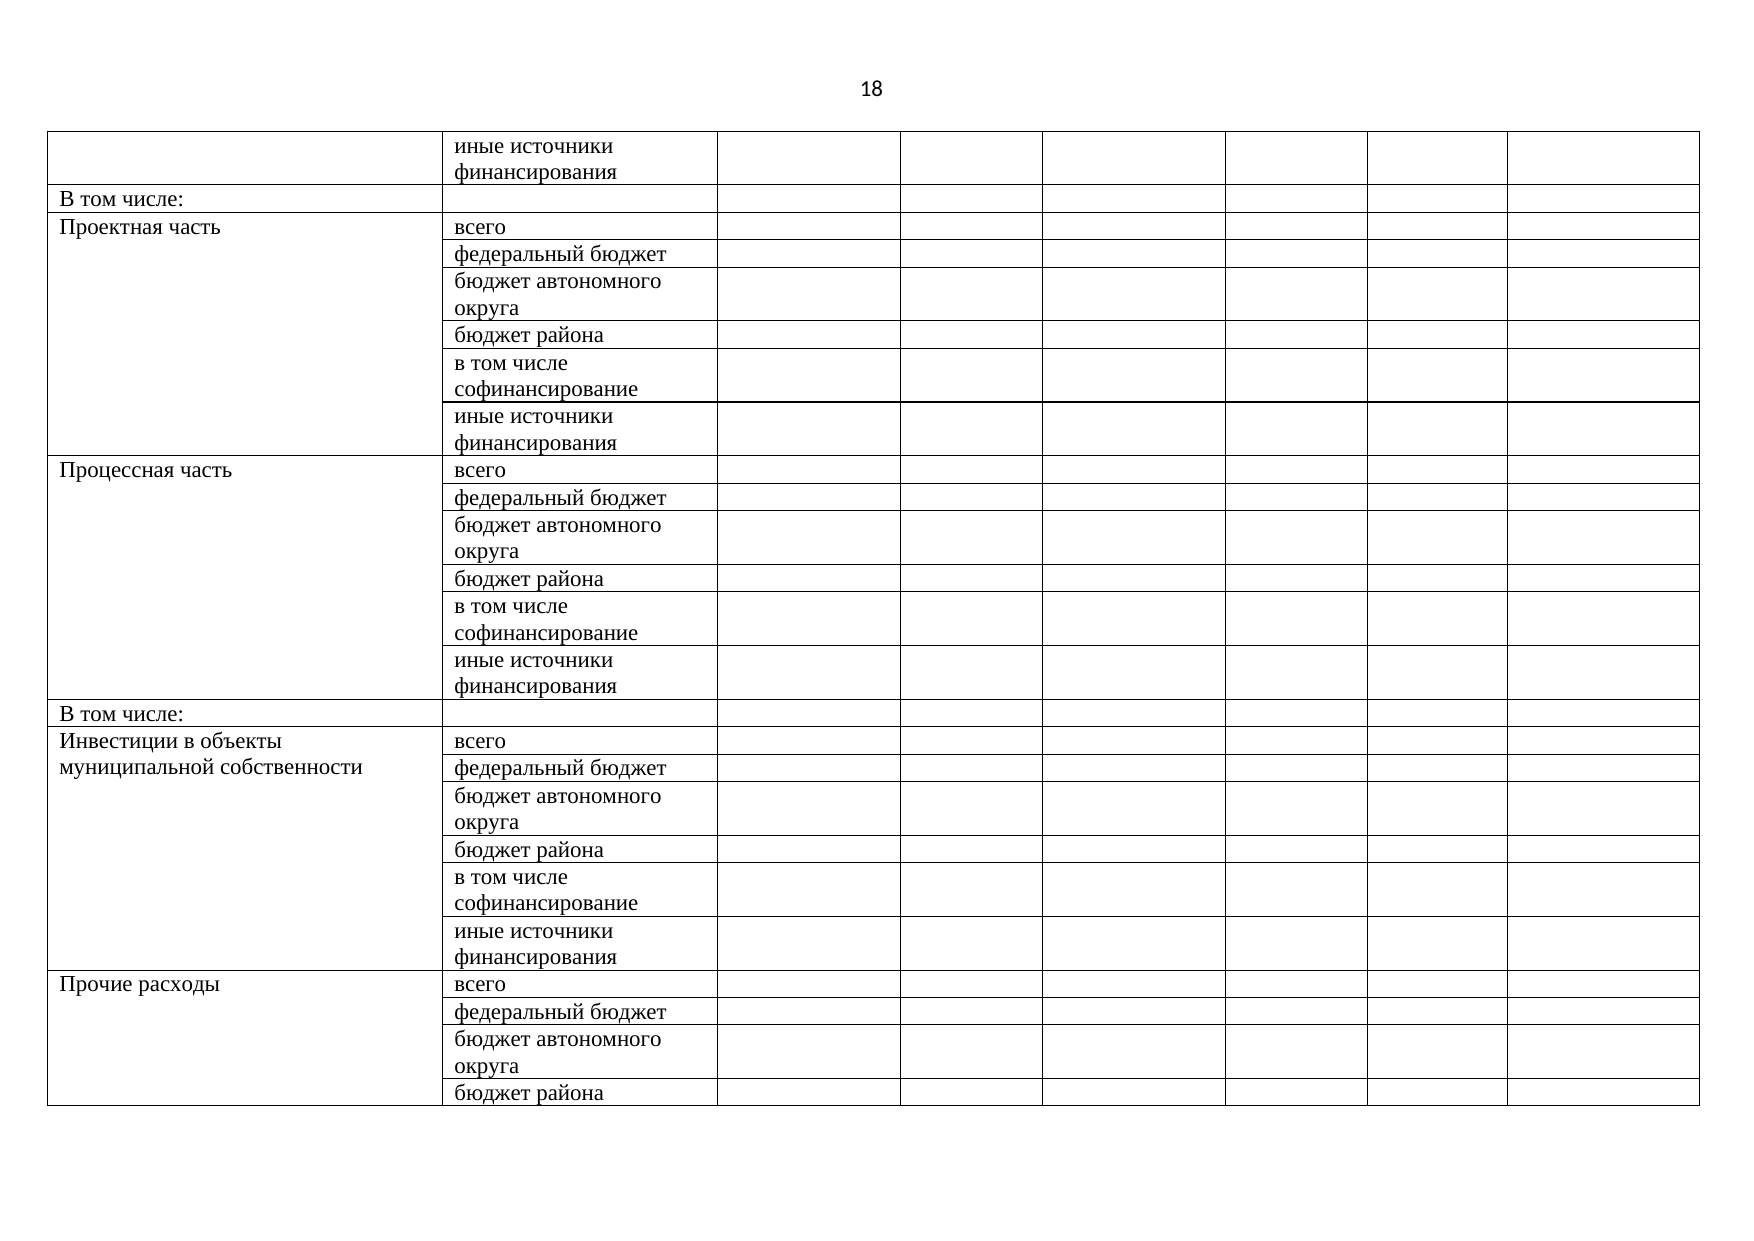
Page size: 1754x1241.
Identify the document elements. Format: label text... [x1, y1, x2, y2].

table_cell [1368, 456, 1507, 483]
table_cell [901, 917, 1042, 969]
table_cell В том числе: [48, 185, 442, 212]
table_cell [1368, 349, 1507, 401]
table_cell [1226, 1079, 1367, 1105]
table_cell [718, 971, 900, 997]
table_cell [1368, 484, 1507, 510]
table_cell [901, 349, 1042, 401]
table_cell [901, 782, 1042, 834]
table_cell [1368, 403, 1507, 455]
table_cell [1226, 321, 1367, 348]
table_cell [1368, 1079, 1507, 1105]
table_cell [1043, 268, 1225, 320]
table_cell [1368, 727, 1507, 753]
table_cell [1368, 213, 1507, 239]
table_cell [1226, 836, 1367, 862]
table_cell [1508, 268, 1699, 320]
table_cell [901, 240, 1042, 267]
table_cell [718, 700, 900, 726]
table_cell иные источники финансирования [443, 917, 717, 969]
table_cell [1508, 836, 1699, 862]
table_cell бюджет района [443, 836, 717, 862]
table_cell [1508, 213, 1699, 239]
table_cell [1043, 403, 1225, 455]
table_cell [1368, 998, 1507, 1024]
table_cell [1508, 917, 1699, 969]
table_cell [901, 592, 1042, 645]
table_cell [1508, 321, 1699, 348]
table_cell иные источники финансирования [443, 132, 717, 184]
table_cell [1043, 646, 1225, 699]
table_cell [901, 646, 1042, 699]
table_cell [718, 403, 900, 455]
table_cell [1508, 1079, 1699, 1105]
table_cell всего [443, 456, 717, 483]
table_cell всего [443, 727, 717, 753]
table_cell иные источники финансирования [443, 646, 717, 699]
table_cell [718, 132, 900, 184]
table_cell бюджет района [443, 321, 717, 348]
table_cell [901, 456, 1042, 483]
table_cell [1226, 971, 1367, 997]
table_cell [1226, 917, 1367, 969]
table_cell [1043, 592, 1225, 645]
table_cell [901, 185, 1042, 212]
table_cell федеральный бюджет [443, 998, 717, 1024]
table_cell [1043, 185, 1225, 212]
table_cell [718, 727, 900, 753]
table_cell [1043, 971, 1225, 997]
table_cell [443, 700, 717, 726]
table_cell [1508, 132, 1699, 184]
table_cell [1226, 456, 1367, 483]
table_cell [901, 511, 1042, 564]
table_cell [1508, 863, 1699, 916]
table_cell бюджет района [443, 565, 717, 591]
table_cell [1368, 511, 1507, 564]
table_cell [1508, 998, 1699, 1024]
table_cell [1368, 863, 1507, 916]
table_cell [1508, 511, 1699, 564]
table_cell [718, 998, 900, 1024]
table_cell [1226, 403, 1367, 455]
table_cell [1043, 484, 1225, 510]
table_cell [901, 1025, 1042, 1078]
table_cell [1043, 917, 1225, 969]
table_cell [901, 213, 1042, 239]
table_cell [901, 836, 1042, 862]
table_cell [1368, 700, 1507, 726]
table_cell [1226, 646, 1367, 699]
table_cell федеральный бюджет [443, 240, 717, 267]
table_cell [901, 727, 1042, 753]
table_cell [1043, 240, 1225, 267]
table_cell [1368, 782, 1507, 834]
table_cell В том числе: [48, 700, 442, 726]
table_cell [1226, 565, 1367, 591]
table_cell [1226, 511, 1367, 564]
table_cell [901, 321, 1042, 348]
table_cell всего [443, 213, 717, 239]
table_cell федеральный бюджет [443, 484, 717, 510]
table_cell [1226, 484, 1367, 510]
table_cell [901, 971, 1042, 997]
table_cell [718, 565, 900, 591]
table_cell в том числе софинансирование [443, 863, 717, 916]
table_cell [1368, 971, 1507, 997]
table_cell [718, 213, 900, 239]
table_cell [1508, 1025, 1699, 1078]
table_cell [1226, 998, 1367, 1024]
table_cell Инвестиции в объекты муниципальной собственности [48, 727, 442, 969]
table_cell [1368, 836, 1507, 862]
table_cell [718, 268, 900, 320]
table_cell [1043, 755, 1225, 781]
table_cell [1508, 565, 1699, 591]
table_cell [1043, 565, 1225, 591]
table_cell [1508, 755, 1699, 781]
table_cell [1043, 1079, 1225, 1105]
table_cell бюджет района [443, 1079, 717, 1105]
table_cell [901, 403, 1042, 455]
table_cell [1508, 456, 1699, 483]
table_cell [1368, 592, 1507, 645]
table_cell [1043, 511, 1225, 564]
table_cell [1226, 592, 1367, 645]
table_cell [1043, 998, 1225, 1024]
table_cell [1368, 755, 1507, 781]
table_cell в том числе софинансирование [443, 592, 717, 645]
table_cell [1043, 321, 1225, 348]
table_cell [1043, 727, 1225, 753]
table_cell [1508, 240, 1699, 267]
table_cell [1368, 1025, 1507, 1078]
table_cell [1043, 132, 1225, 184]
table_cell [901, 565, 1042, 591]
table_cell [901, 700, 1042, 726]
table_cell [1368, 268, 1507, 320]
table_cell [1043, 782, 1225, 834]
table_cell [1226, 700, 1367, 726]
table_cell [1368, 321, 1507, 348]
table_cell [718, 349, 900, 401]
table_cell [1368, 646, 1507, 699]
table_cell бюджет автономного округа [443, 782, 717, 834]
table_cell [1043, 1025, 1225, 1078]
table_cell [901, 484, 1042, 510]
table_cell [1043, 863, 1225, 916]
table_cell [1508, 349, 1699, 401]
table_cell [1226, 240, 1367, 267]
table_cell [718, 863, 900, 916]
table_cell [901, 755, 1042, 781]
table_cell [718, 1025, 900, 1078]
table_cell [1043, 836, 1225, 862]
table_cell [1043, 349, 1225, 401]
table_cell [718, 592, 900, 645]
table_cell [1368, 565, 1507, 591]
table_cell всего [443, 971, 717, 997]
table_cell [443, 185, 717, 212]
table_cell [1226, 132, 1367, 184]
table_cell [1508, 592, 1699, 645]
table_cell [1368, 132, 1507, 184]
table_cell [1508, 971, 1699, 997]
table_cell [1508, 484, 1699, 510]
table_cell [1368, 917, 1507, 969]
table_cell [901, 863, 1042, 916]
table_cell [1226, 268, 1367, 320]
table_cell [1368, 240, 1507, 267]
table_cell Прочие расходы [48, 971, 442, 1105]
table_cell Процессная часть [48, 456, 442, 699]
table_cell [1043, 456, 1225, 483]
table_cell [1508, 700, 1699, 726]
table_cell [718, 782, 900, 834]
table_cell [1226, 755, 1367, 781]
table_cell в том числе софинансирование [443, 349, 717, 401]
table_cell [718, 917, 900, 969]
table_cell [901, 268, 1042, 320]
table_cell [1508, 403, 1699, 455]
table_cell [1368, 185, 1507, 212]
table_cell [718, 836, 900, 862]
table_cell бюджет автономного округа [443, 1025, 717, 1078]
table_cell [1508, 185, 1699, 212]
table_cell [901, 1079, 1042, 1105]
table_cell [718, 185, 900, 212]
table_cell [1226, 782, 1367, 834]
table_cell [718, 646, 900, 699]
table_cell [1043, 213, 1225, 239]
table_cell [1226, 185, 1367, 212]
table_cell [901, 998, 1042, 1024]
table_cell бюджет автономного округа [443, 511, 717, 564]
table_cell [718, 456, 900, 483]
table_cell бюджет автономного округа [443, 268, 717, 320]
table_cell [1508, 782, 1699, 834]
table_cell [1226, 213, 1367, 239]
table_cell [1226, 727, 1367, 753]
table_cell [718, 484, 900, 510]
table_cell [1043, 700, 1225, 726]
table_cell федеральный бюджет [443, 755, 717, 781]
table_cell [718, 321, 900, 348]
table_cell [1226, 863, 1367, 916]
table_cell иные источники финансирования [443, 403, 717, 455]
table_cell [1508, 646, 1699, 699]
table_cell [901, 132, 1042, 184]
table_cell [1226, 1025, 1367, 1078]
table_cell Проектная часть [48, 213, 442, 455]
table_cell [718, 755, 900, 781]
table_cell [718, 240, 900, 267]
table_cell [1508, 727, 1699, 753]
table_cell [1226, 349, 1367, 401]
table_cell [718, 511, 900, 564]
table_cell [718, 1079, 900, 1105]
